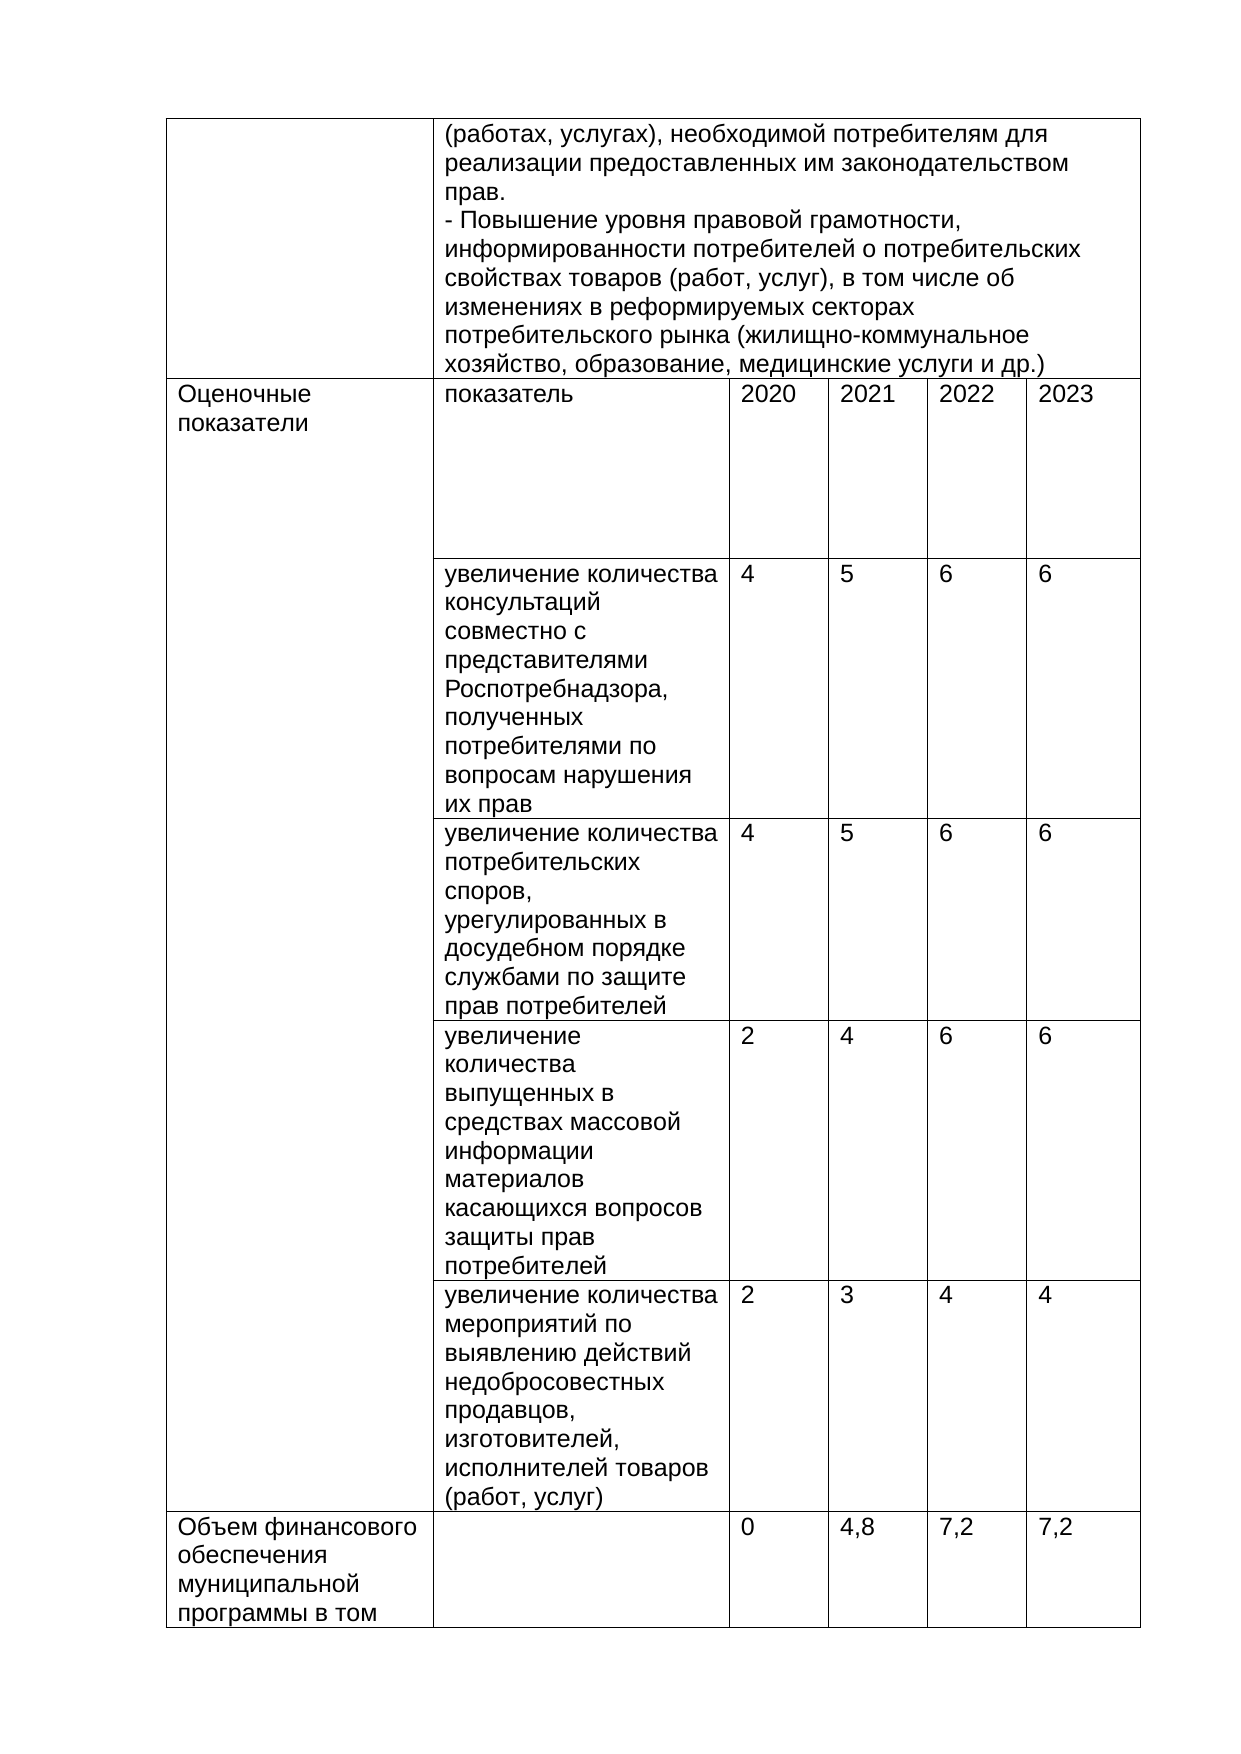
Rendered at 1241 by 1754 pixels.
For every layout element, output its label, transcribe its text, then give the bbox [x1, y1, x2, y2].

table_cell 3 [829, 1281, 927, 1511]
table_cell 2020 [730, 379, 828, 558]
table_cell увеличение количества выпущенных в средствах массовой информации материалов касающихся вопросов защиты прав потребителей [434, 1021, 729, 1279]
table_cell 6 [1027, 559, 1140, 817]
table_cell 2023 [1027, 379, 1140, 558]
table_cell 6 [928, 559, 1026, 817]
table_cell Оценочные показатели [167, 379, 433, 1511]
table_cell [434, 1512, 729, 1627]
table_cell 6 [928, 819, 1026, 1020]
table_cell увеличение количества консультаций совместно с представителями Роспотребнадзора, полученных потребителями по вопросам нарушения их прав [434, 559, 729, 817]
table_cell показатель [434, 379, 729, 558]
table_cell 6 [1027, 819, 1140, 1020]
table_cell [167, 1512, 433, 1627]
table_cell увеличение количества потребительских споров, урегулированных в досудебном порядке службами по защите прав потребителей [434, 819, 729, 1020]
table_cell 6 [928, 1021, 1026, 1279]
table_cell 0 [730, 1512, 828, 1627]
table_cell 4,8 [829, 1512, 927, 1627]
table_cell 4 [730, 819, 828, 1020]
table_cell 2022 [928, 379, 1026, 558]
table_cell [167, 119, 433, 378]
table_cell 2 [730, 1281, 828, 1511]
table_cell 7,2 [928, 1512, 1026, 1627]
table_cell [434, 119, 1140, 378]
table_cell 6 [1027, 1021, 1140, 1279]
table_cell 4 [1027, 1281, 1140, 1511]
table_cell 4 [829, 1021, 927, 1279]
table_cell 4 [928, 1281, 1026, 1511]
table_cell 2 [730, 1021, 828, 1279]
table_cell 4 [730, 559, 828, 817]
table_cell 2021 [829, 379, 927, 558]
table_cell 5 [829, 559, 927, 817]
table_cell 7,2 [1027, 1512, 1140, 1627]
table_cell увеличение количества мероприятий по выявлению действий недобросовестных продавцов, изготовителей, исполнителей товаров (работ, услуг) [434, 1281, 729, 1511]
table_cell 5 [829, 819, 927, 1020]
